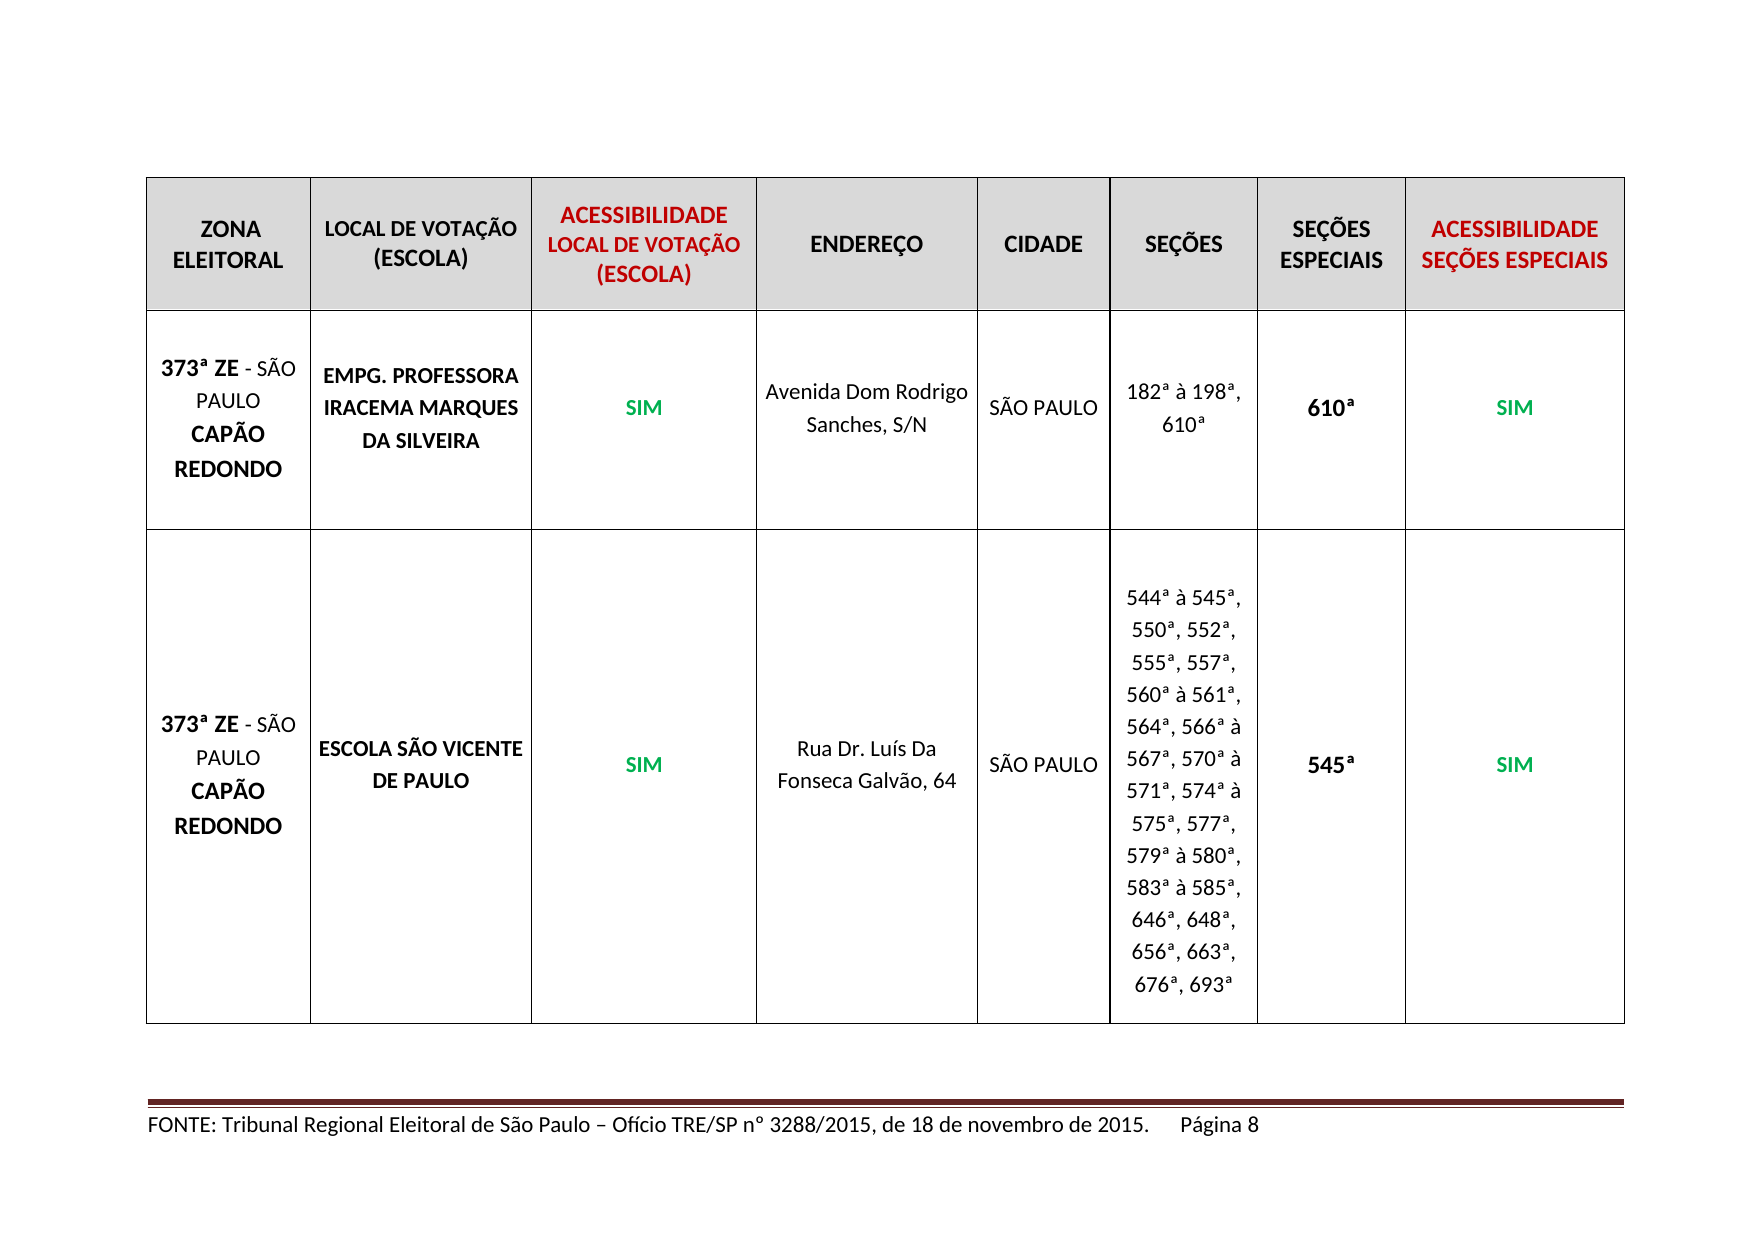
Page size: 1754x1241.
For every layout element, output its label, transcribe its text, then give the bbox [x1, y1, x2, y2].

table_cell 544ª à 545ª, 550ª, 552ª, 555ª, 557ª, 560ª à 561ª, 564ª, 566ª à 567ª, 570ª à 571ª, 574ª à 575ª, 577ª, 579ª à 580ª, 583ª à 585ª, 646ª, 648ª, 656ª, 663ª, 676ª, 693ª [1111, 530, 1257, 1022]
table_cell 610ª [1258, 311, 1405, 529]
table_cell ACESSIBILIDADE SEÇÕES ESPECIAIS [1406, 178, 1624, 309]
table_cell Rua Dr. Luís Da Fonseca Galvão, 64 [757, 530, 977, 1022]
table_cell SIM [532, 530, 756, 1022]
table_cell SIM [1406, 530, 1624, 1022]
table_cell 182ª à 198ª, 610ª [1111, 311, 1257, 529]
table_cell LOCAL DE VOTAÇÃO (ESCOLA) [311, 178, 531, 309]
table_cell SEÇÕES [1111, 178, 1257, 309]
table_cell Avenida Dom Rodrigo Sanches, S/N [757, 311, 977, 529]
table_cell CIDADE [978, 178, 1109, 309]
table_cell ENDEREÇO [757, 178, 977, 309]
table_cell EMPG. PROFESSORA IRACEMA MARQUES DA SILVEIRA [311, 311, 531, 529]
table_cell ESCOLA SÃO VICENTE DE PAULO [311, 530, 531, 1022]
table_cell SEÇÕES ESPECIAIS [1258, 178, 1405, 309]
table_cell ACESSIBILIDADE LOCAL DE VOTAÇÃO (ESCOLA) [532, 178, 756, 309]
table_cell 373ª ZE - SÃO PAULO CAPÃO REDONDO [147, 311, 310, 529]
table_cell 545ª [1258, 530, 1405, 1022]
table_cell SIM [532, 311, 756, 529]
table_cell SÃO PAULO [978, 530, 1109, 1022]
table_cell SÃO PAULO [978, 311, 1109, 529]
table_cell ZONA ELEITORAL [147, 178, 310, 309]
table_cell 373ª ZE - SÃO PAULO CAPÃO REDONDO [147, 530, 310, 1022]
table_cell SIM [1406, 311, 1624, 529]
